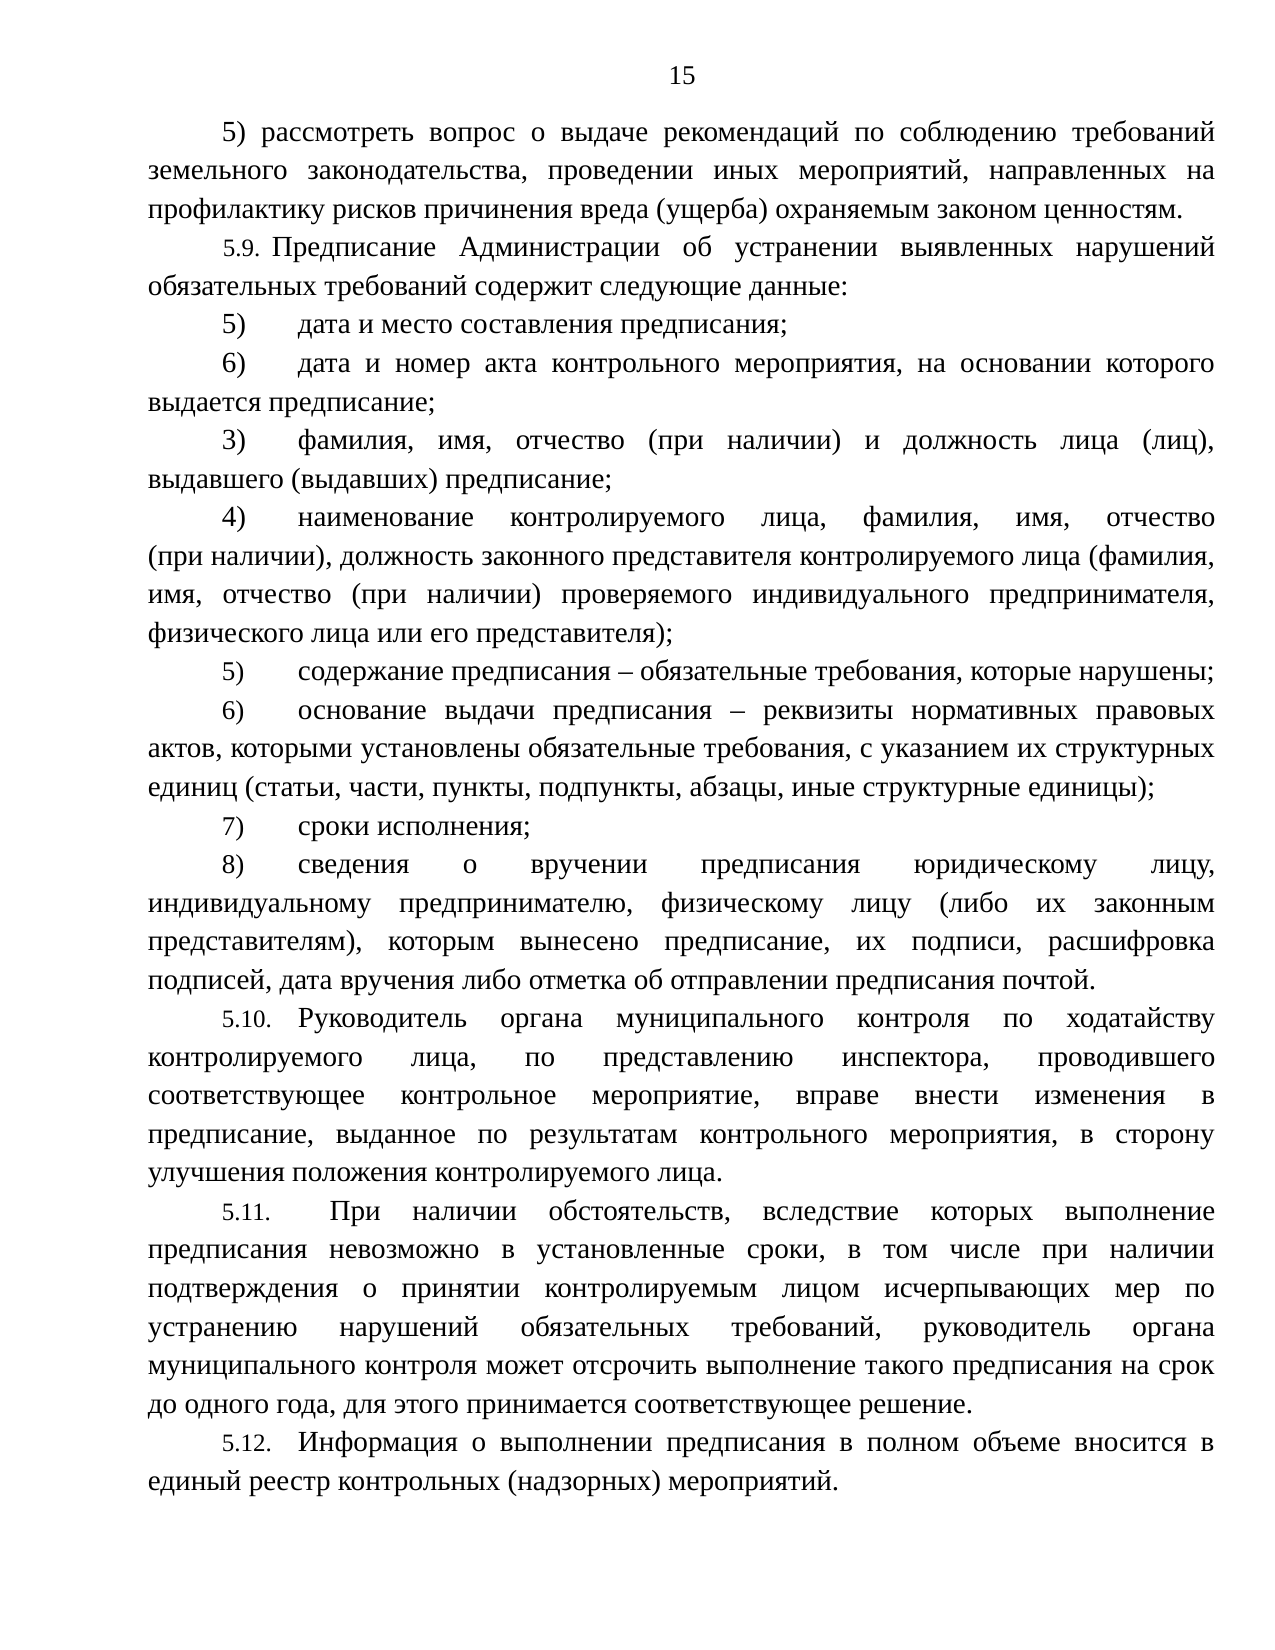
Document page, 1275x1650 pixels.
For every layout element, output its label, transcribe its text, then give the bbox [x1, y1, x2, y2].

list сведения о вручении предписания юридическому лицу, индивидуальному предпринимателю, физическому лицу (либо их законным представителям), которым вынесено предписание, их подписи, расшифровка подписей, дата вручения либо отметка об отправлении предписания почтой. [148, 846, 1216, 995]
list фамилия, имя, отчество (при наличии) и должность лица (лиц), выдавшего (выдавших) предписание; [148, 422, 1216, 494]
list наименование контролируемого лица, фамилия, имя, отчество (при наличии), должность законного представителя контролируемого лица (фамилия, имя, отчество (при наличии) проверяемого индивидуального предпринимателя, физического лица или его представителя); [148, 499, 1216, 648]
list содержание предписания – обязательные требования, которые нарушены; [148, 653, 1216, 687]
list дата и место составления предписания; [148, 307, 1216, 340]
list Информация о выполнении предписания в полном объеме вносится в единый реестр контрольных (надзорных) мероприятий. [148, 1424, 1216, 1496]
list сроки исполнения; [148, 808, 1216, 841]
list Руководитель органа муниципального контроля по ходатайству контролируемого лица, по представлению инспектора, проводившего соответствующее контрольное мероприятие, вправе внести изменения в предписание, выданное по результатам контрольного мероприятия, в сторону улучшения положения контролируемого лица. [148, 1000, 1216, 1188]
list При наличии обстоятельств, вследствие которых выполнение предписания невозможно в установленные сроки, в том числе при наличии подтверждения о принятии контролируемым лицом исчерпывающих мер по устранению нарушений обязательных требований, руководитель органа муниципального контроля может отсрочить выполнение такого предписания на срок до одного года, для этого принимается соответствующее решение. [148, 1193, 1216, 1419]
list основание выдачи предписания – реквизиты нормативных правовых актов, которыми установлены обязательные требования, с указанием их структурных единиц (статьи, части, пункты, подпункты, абзацы, иные структурные единицы); [148, 692, 1216, 803]
list дата и номер акта контрольного мероприятия, на основании которого выдается предписание; [148, 345, 1216, 417]
text 5) рассмотреть вопрос о выдаче рекомендаций по соблюдению требований земельного законодательства, проведении иных мероприятий, направленных на профилактику рисков причинения вреда (ущерба) охраняемым законом ценностям. [148, 114, 1216, 224]
list Предписание Администрации об устранении выявленных нарушений обязательных требований содержит следующие данные: [148, 229, 1216, 302]
